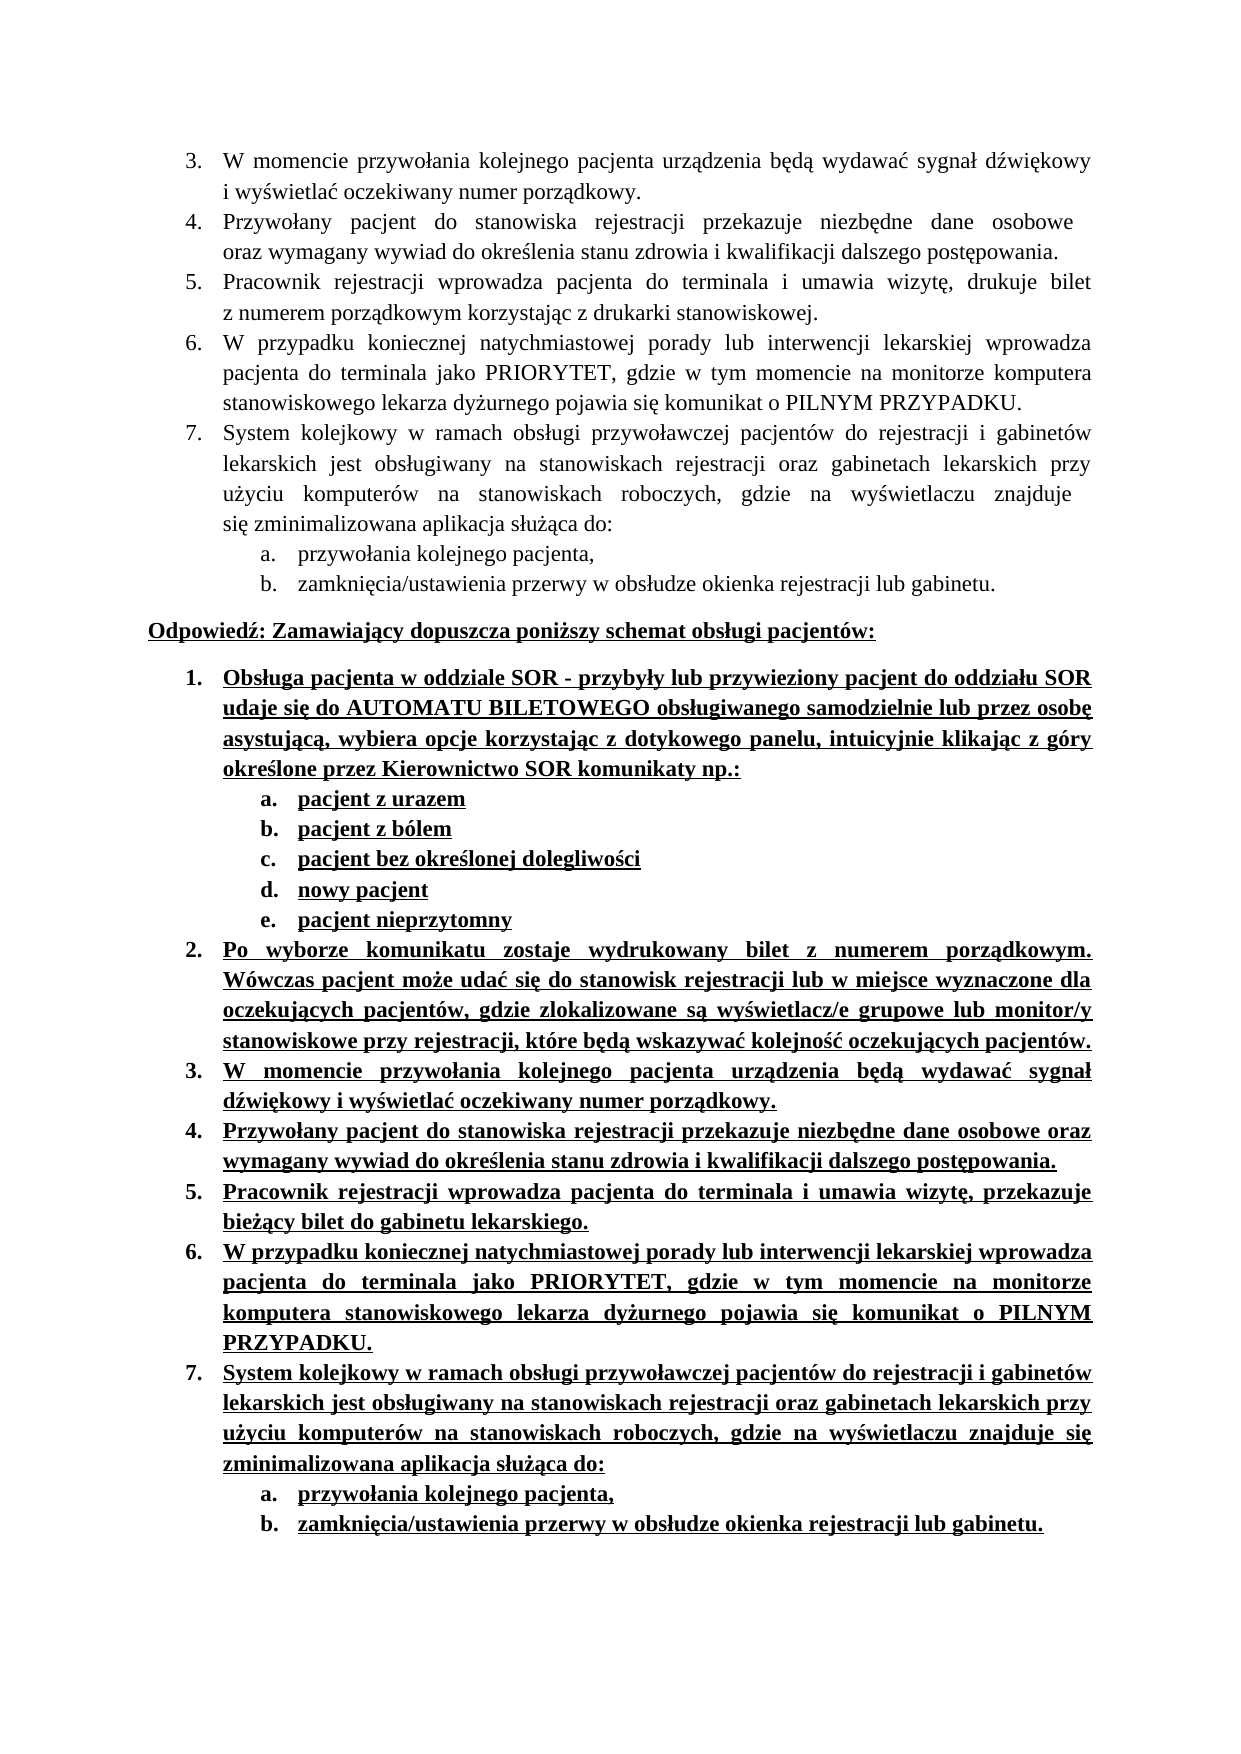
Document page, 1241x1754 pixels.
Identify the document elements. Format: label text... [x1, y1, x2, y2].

list Przywołany pacjent do stanowiska rejestracji przekazuje niezbędne dane osobowe oraz wymagany wywiad do określenia stanu zdrowia i kwalifikacji dalszego postępowania. [185, 1117, 1093, 1174]
list W momencie przywołania kolejnego pacjenta urządzenia będą wydawać sygnał dźwiękowy i wyświetlać oczekiwany numer porządkowy. [185, 1057, 1093, 1113]
list pacjent z urazem [260, 785, 1093, 811]
list Po wyborze komunikatu zostaje wydrukowany bilet z numerem porządkowym. Wówczas pacjent może udać się do stanowisk rejestracji lub w miejsce wyznaczone dla oczekujących pacjentów, gdzie zlokalizowane są wyświetlacz/e grupowe lub monitor/y stanowiskowe przy rejestracji, które będą wskazywać kolejność oczekujących pacjentów. [185, 936, 1093, 1053]
list nowy pacjent [260, 876, 1093, 902]
list Obsługa pacjenta w oddziale SOR - przybyły lub przywieziony pacjent do oddziału SOR udaje się do AUTOMATU BILETOWEGO obsługiwanego samodzielnie lub przez osobę asystującą, wybiera opcje korzystając z dotykowego panelu, intuicyjnie klikając z góry określone przez Kierownictwo SOR komunikaty np.: [185, 664, 1093, 781]
list System kolejkowy w ramach obsługi przywoławczej pacjentów do rejestracji i gabinetów lekarskich jest obsługiwany na stanowiskach rejestracji oraz gabinetach lekarskich przy użyciu komputerów na stanowiskach roboczych, gdzie na wyświetlaczu znajduje się zminimalizowana aplikacja służąca do: [185, 419, 1093, 536]
list System kolejkowy w ramach obsługi przywoławczej pacjentów do rejestracji i gabinetów lekarskich jest obsługiwany na stanowiskach rejestracji oraz gabinetach lekarskich przy użyciu komputerów na stanowiskach roboczych, gdzie na wyświetlaczu znajduje się zminimalizowana aplikacja służąca do: [185, 1359, 1093, 1476]
list W przypadku koniecznej natychmiastowej porady lub interwencji lekarskiej wprowadza pacjenta do terminala jako PRIORYTET, gdzie w tym momencie na monitorze komputera stanowiskowego lekarza dyżurnego pojawia się komunikat o PILNYM PRZYPADKU. [185, 1238, 1093, 1355]
list pacjent z bólem [260, 815, 1093, 842]
list przywołania kolejnego pacjenta, [260, 540, 1093, 567]
list przywołania kolejnego pacjenta, [260, 1480, 1093, 1506]
text Odpowiedź: Zamawiający dopuszcza poniższy schemat obsługi pacjentów: [148, 617, 1093, 644]
list pacjent nieprzytomny [260, 906, 1093, 932]
list W momencie przywołania kolejnego pacjenta urządzenia będą wydawać sygnał dźwiękowy i wyświetlać oczekiwany numer porządkowy. [185, 148, 1093, 204]
list Pracownik rejestracji wprowadza pacjenta do terminala i umawia wizytę, przekazuje bieżący bilet do gabinetu lekarskiego. [185, 1178, 1093, 1234]
list zamknięcia/ustawienia przerwy w obsłudze okienka rejestracji lub gabinetu. [260, 571, 1093, 597]
list Pracownik rejestracji wprowadza pacjenta do terminala i umawia wizytę, drukuje bilet z numerem porządkowym korzystając z drukarki stanowiskowej. [185, 268, 1093, 325]
list pacjent bez określonej dolegliwości [260, 846, 1093, 872]
list W przypadku koniecznej natychmiastowej porady lub interwencji lekarskiej wprowadza pacjenta do terminala jako PRIORYTET, gdzie w tym momencie na monitorze komputera stanowiskowego lekarza dyżurnego pojawia się komunikat o PILNYM PRZYPADKU. [185, 329, 1093, 416]
list zamknięcia/ustawienia przerwy w obsłudze okienka rejestracji lub gabinetu. [260, 1510, 1093, 1536]
list Przywołany pacjent do stanowiska rejestracji przekazuje niezbędne dane osobowe oraz wymagany wywiad do określenia stanu zdrowia i kwalifikacji dalszego postępowania. [185, 208, 1093, 264]
